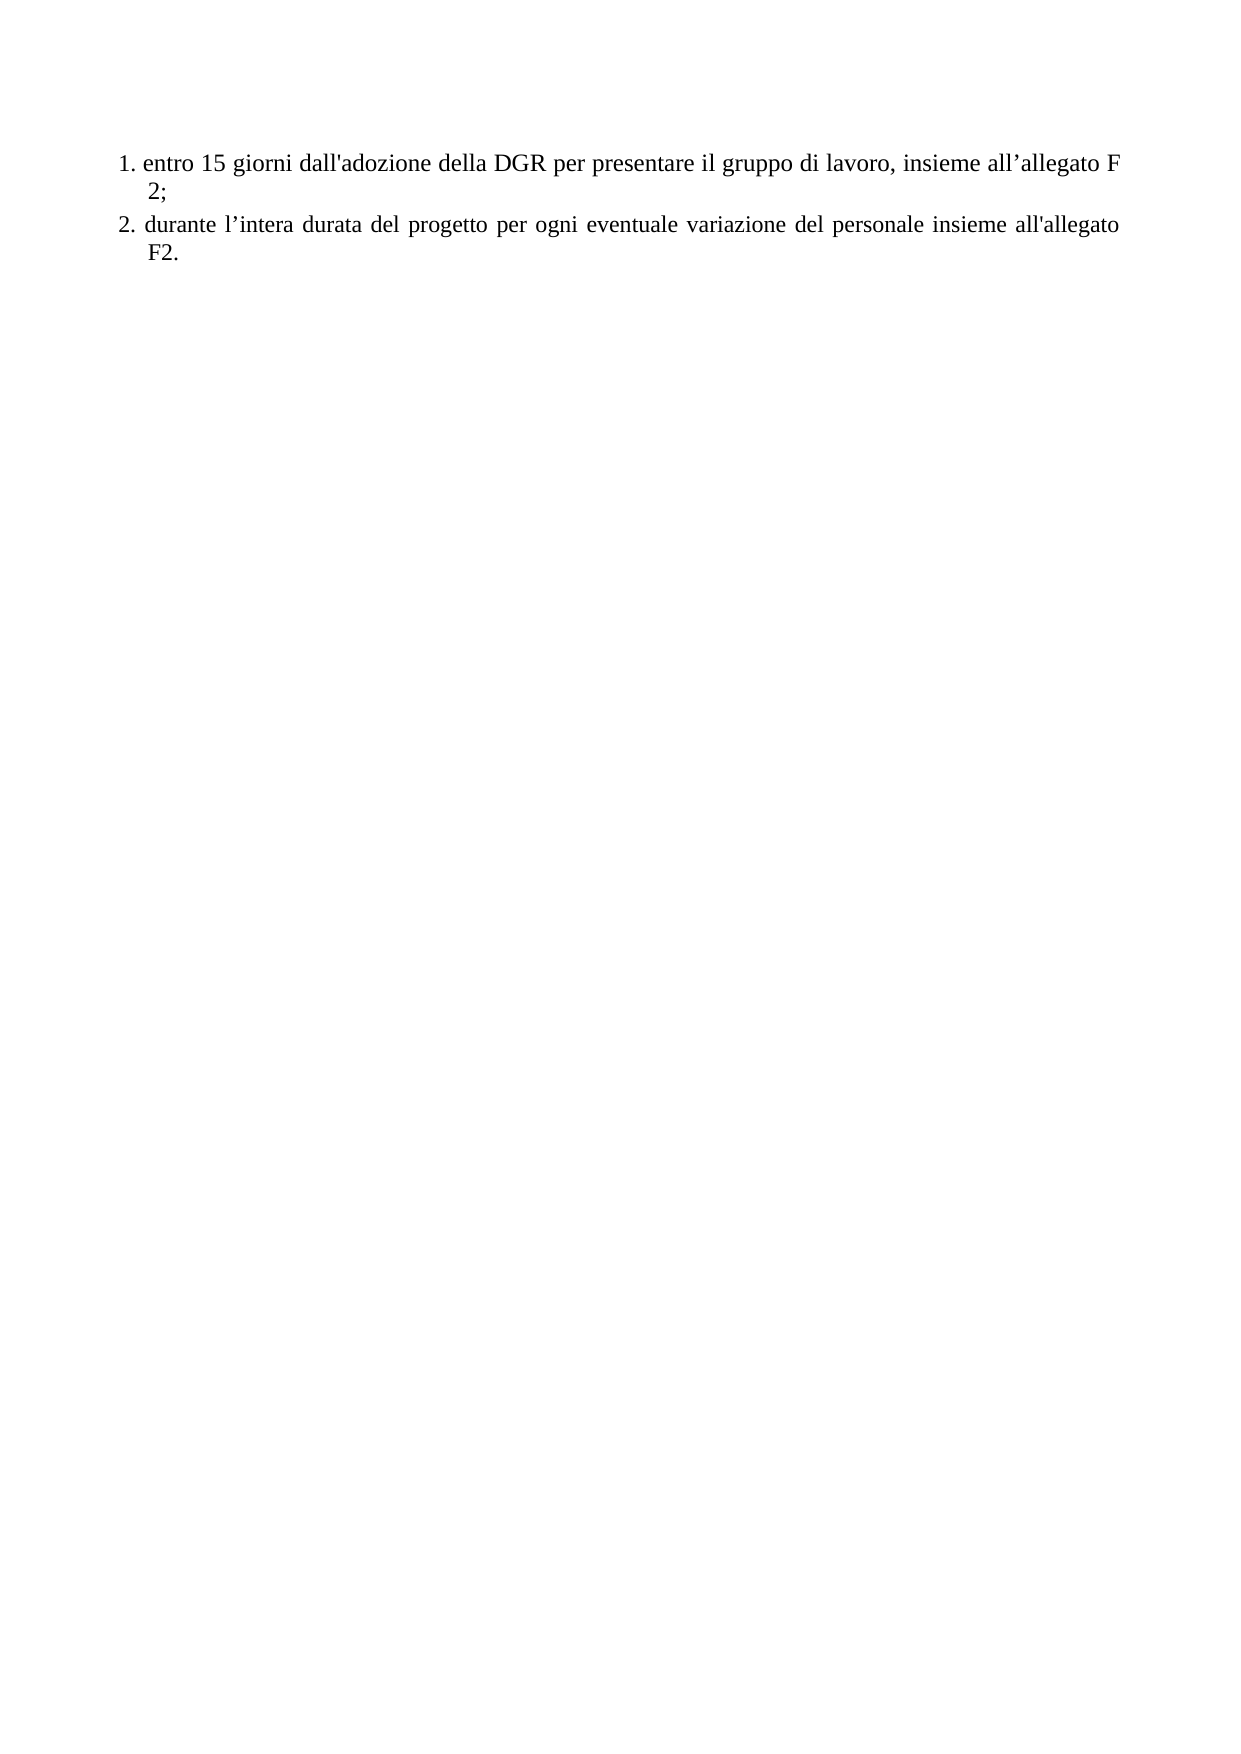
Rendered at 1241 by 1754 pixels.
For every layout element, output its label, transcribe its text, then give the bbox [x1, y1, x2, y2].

text 1. entro 15 giorni dall'adozione della DGR per presentare il gruppo di lavoro, insieme all’allegato F 2; [118, 148, 1122, 205]
text 2. durante l’intera durata del progetto per ogni eventuale variazione del personale insieme all'allegato F2. [118, 210, 1122, 265]
